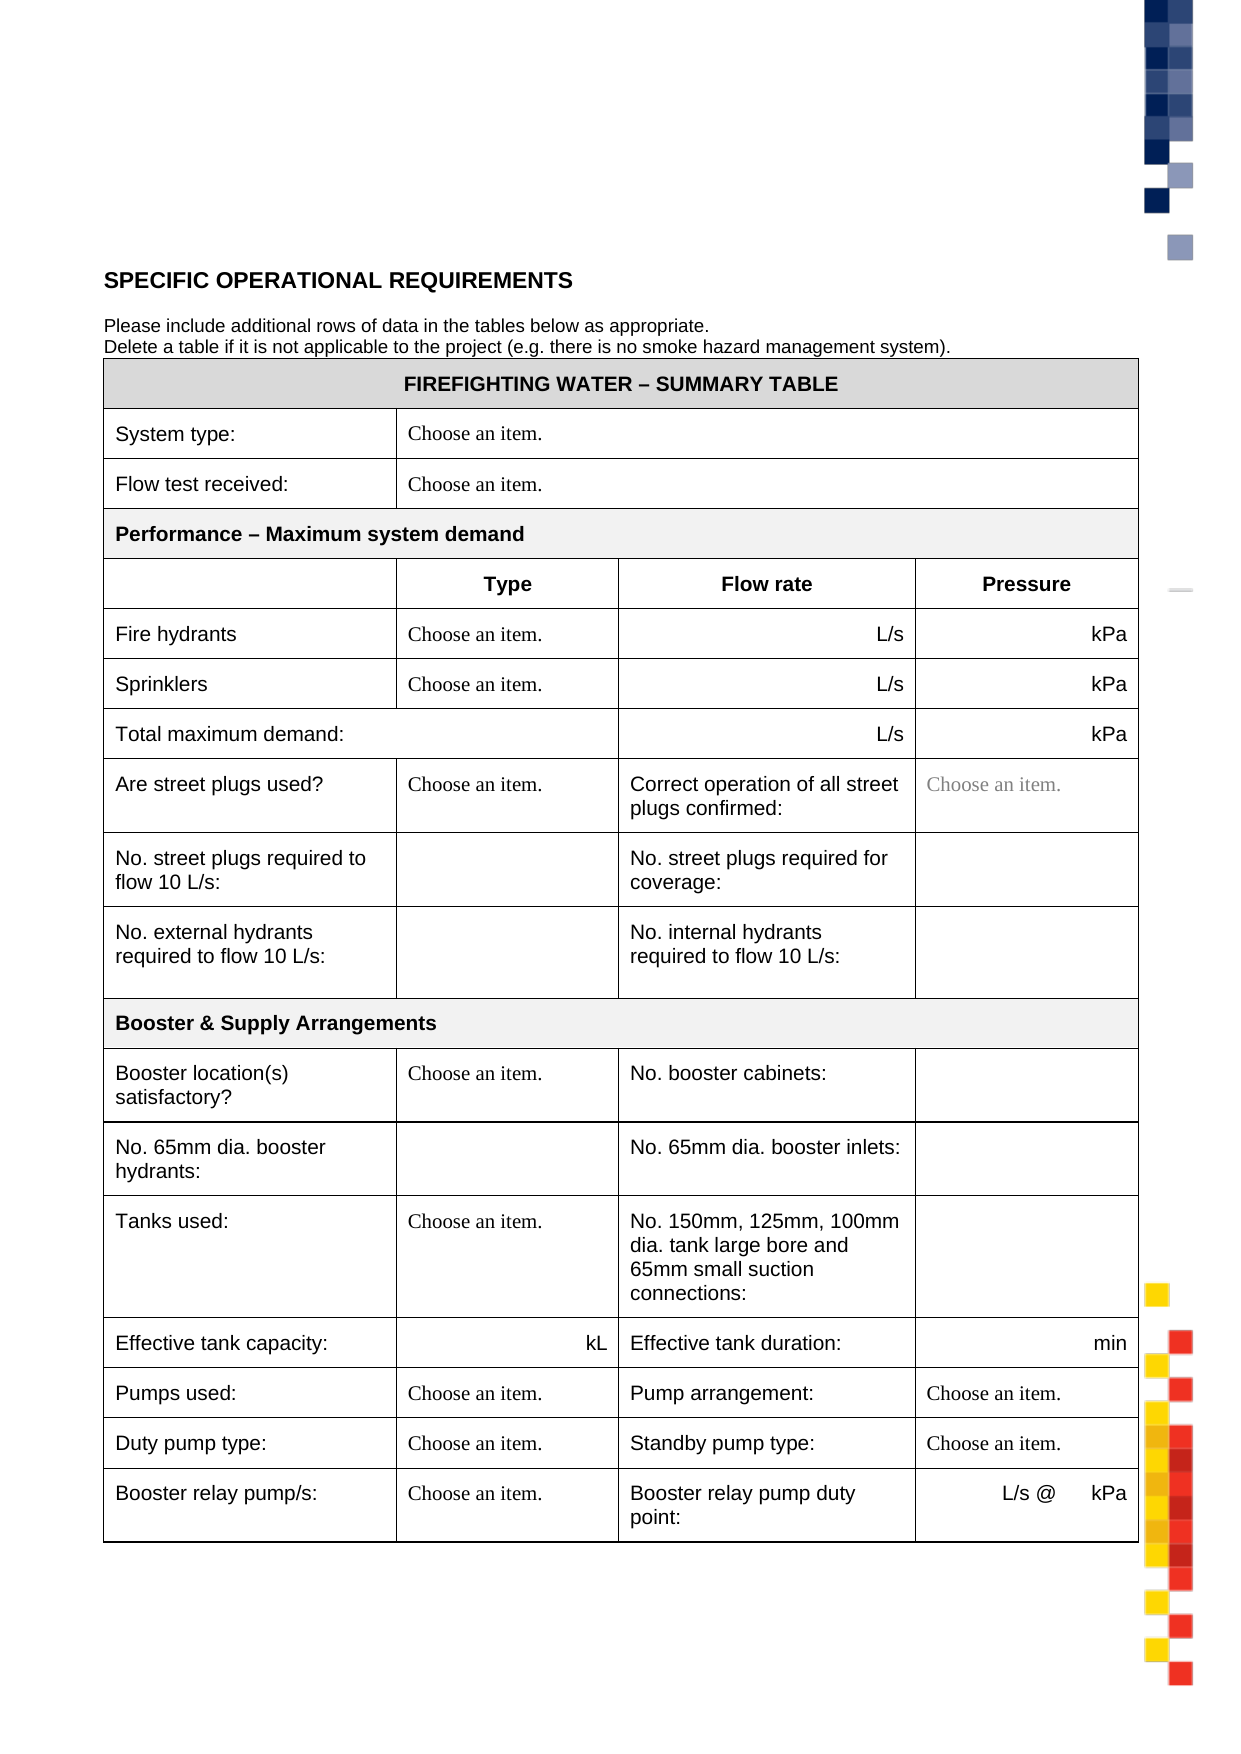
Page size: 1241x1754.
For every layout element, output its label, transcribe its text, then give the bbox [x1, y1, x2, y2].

table_cell Total maximum demand: [104, 709, 618, 758]
table_cell No. 65mm dia. booster hydrants: [104, 1123, 396, 1195]
table_cell No. 65mm dia. booster inlets: [619, 1123, 915, 1195]
table_cell Sprinklers [104, 659, 396, 708]
table_cell Correct operation of all street plugs confirmed: [619, 759, 915, 832]
table_cell L/s [619, 659, 915, 708]
table_cell Effective tank capacity: [104, 1318, 396, 1367]
text Delete a table if it is not applicable to the project (e.g. there is no smoke hazard management system). [103, 336, 1138, 358]
table_cell [916, 1123, 1138, 1195]
table_cell Booster & Supply Arrangements [104, 999, 1138, 1047]
table_cell No. booster cabinets: [619, 1049, 915, 1121]
table_cell [104, 559, 396, 608]
table_cell Booster relay pump/s: [104, 1469, 396, 1541]
table_cell Type [397, 559, 618, 608]
table_header FIREFIGHTING WATER – SUMMARY TABLE [104, 359, 1138, 408]
table_cell [916, 833, 1138, 906]
table_cell [916, 759, 1138, 832]
table_cell Fire hydrants [104, 609, 396, 658]
table_cell kL [397, 1318, 618, 1367]
table_cell Are street plugs used? [104, 759, 396, 832]
text Please include additional rows of data in the tables below as appropriate. [103, 315, 1138, 336]
table_cell [397, 907, 618, 997]
table_cell Tanks used: [104, 1196, 396, 1317]
table_cell [916, 1196, 1138, 1317]
table_cell [397, 1123, 618, 1195]
table_cell Booster location(s) satisfactory? [104, 1049, 396, 1121]
table_cell Standby pump type: [619, 1418, 915, 1467]
table_cell Pumps used: [104, 1368, 396, 1417]
table_cell Pressure [916, 559, 1138, 608]
table_cell Effective tank duration: [619, 1318, 915, 1367]
table_cell [916, 1049, 1138, 1121]
table_cell Duty pump type: [104, 1418, 396, 1467]
table_cell kPa [916, 659, 1138, 708]
table_cell Booster relay pump duty point: [619, 1469, 915, 1541]
table_cell No. 150mm, 125mm, 100mm dia. tank large bore and 65mm small suction connections: [619, 1196, 915, 1317]
table_cell No. street plugs required to flow 10 L/s: [104, 833, 396, 906]
table_cell [397, 833, 618, 906]
table_cell L/s [619, 609, 915, 658]
text Specific Operational Requirements [103, 267, 1138, 293]
table_cell L/s @ kPa [916, 1469, 1138, 1541]
table_cell No. internal hydrants required to flow 10 L/s: [619, 907, 915, 997]
table_cell [916, 907, 1138, 997]
table_cell kPa [916, 609, 1138, 658]
table_cell min [916, 1318, 1138, 1367]
table_cell kPa [916, 709, 1138, 758]
table_cell No. street plugs required for coverage: [619, 833, 915, 906]
table_cell System type: [104, 409, 396, 458]
table_cell No. external hydrants required to flow 10 L/s: [104, 907, 396, 997]
table_cell Pump arrangement: [619, 1368, 915, 1417]
table_cell Performance – Maximum system demand [104, 509, 1138, 558]
table_cell Flow rate [619, 559, 915, 608]
table_cell L/s [619, 709, 915, 758]
table_cell Flow test received: [104, 459, 396, 508]
